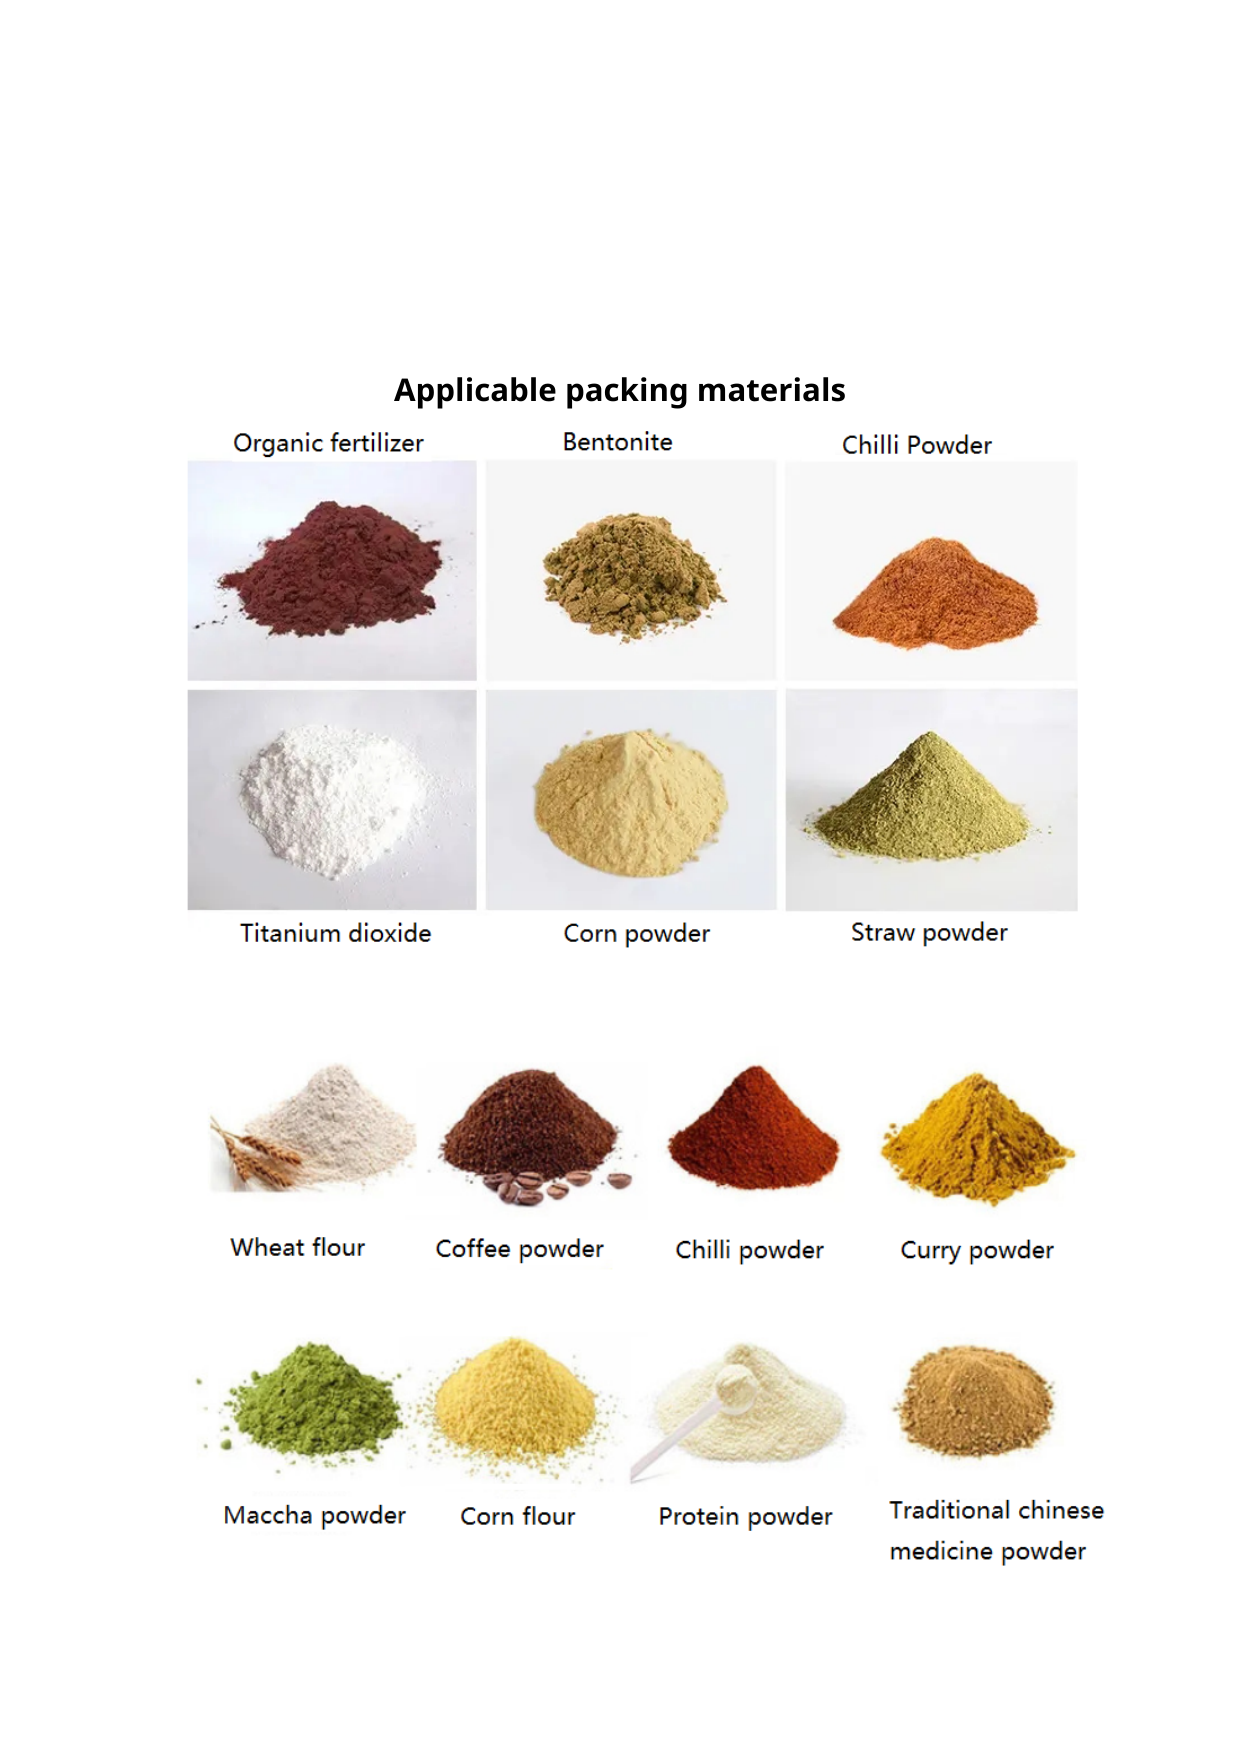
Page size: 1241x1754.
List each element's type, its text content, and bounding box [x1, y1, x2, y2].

text Applicable packing materials [187, 357, 1053, 422]
picture [187, 422, 1079, 952]
picture [187, 1039, 1117, 1588]
